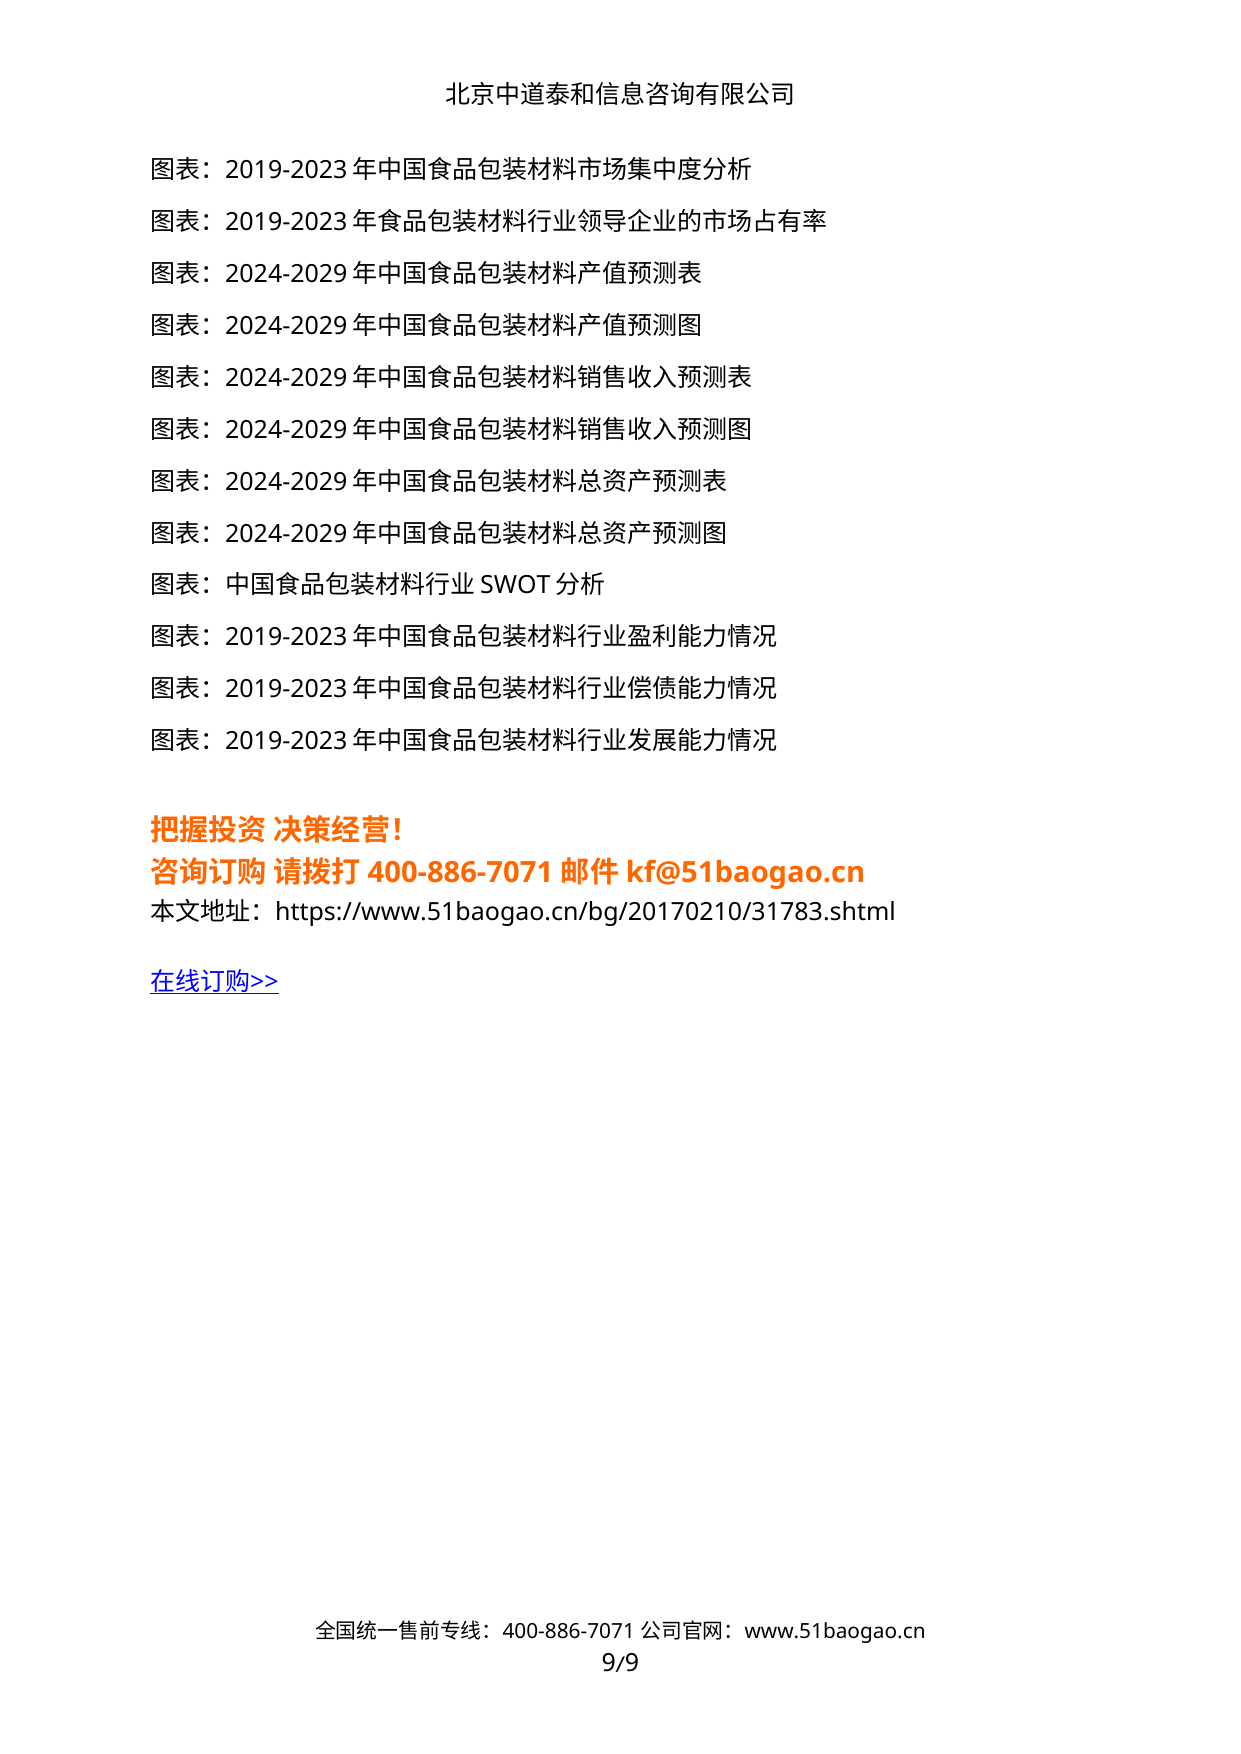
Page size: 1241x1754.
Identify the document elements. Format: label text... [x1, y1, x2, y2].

text 把握投资 决策经营！咨询订购 请拨打 400-886-7071 邮件 kf@51baogao.cn本文地址：https://www.51baogao.cn/bg/20170210/31783.shtml [150, 772, 1090, 927]
text 图表：2019-2023年中国食品包装材料行业偿债能力情况 [150, 669, 1090, 705]
text 图表：中国食品包装材料行业SWOT分析 [150, 565, 1090, 601]
text 图表：2024-2029年中国食品包装材料销售收入预测表 [150, 357, 1090, 394]
text 图表：2024-2029年中国食品包装材料总资产预测图 [150, 513, 1090, 549]
text 图表：2019-2023年中国食品包装材料行业发展能力情况 [150, 721, 1090, 757]
text 在线订购>> [150, 927, 1090, 998]
text 图表：2024-2029年中国食品包装材料总资产预测表 [150, 461, 1090, 497]
text 图表：2019-2023年中国食品包装材料行业盈利能力情况 [150, 617, 1090, 653]
text 图表：2024-2029年中国食品包装材料产值预测表 [150, 254, 1090, 290]
text 图表：2019-2023年中国食品包装材料市场集中度分析 [150, 150, 1090, 186]
text 图表：2024-2029年中国食品包装材料产值预测图 [150, 306, 1090, 342]
text 图表：2019-2023年食品包装材料行业领导企业的市场占有率 [150, 202, 1090, 238]
text 图表：2024-2029年中国食品包装材料销售收入预测图 [150, 409, 1090, 446]
